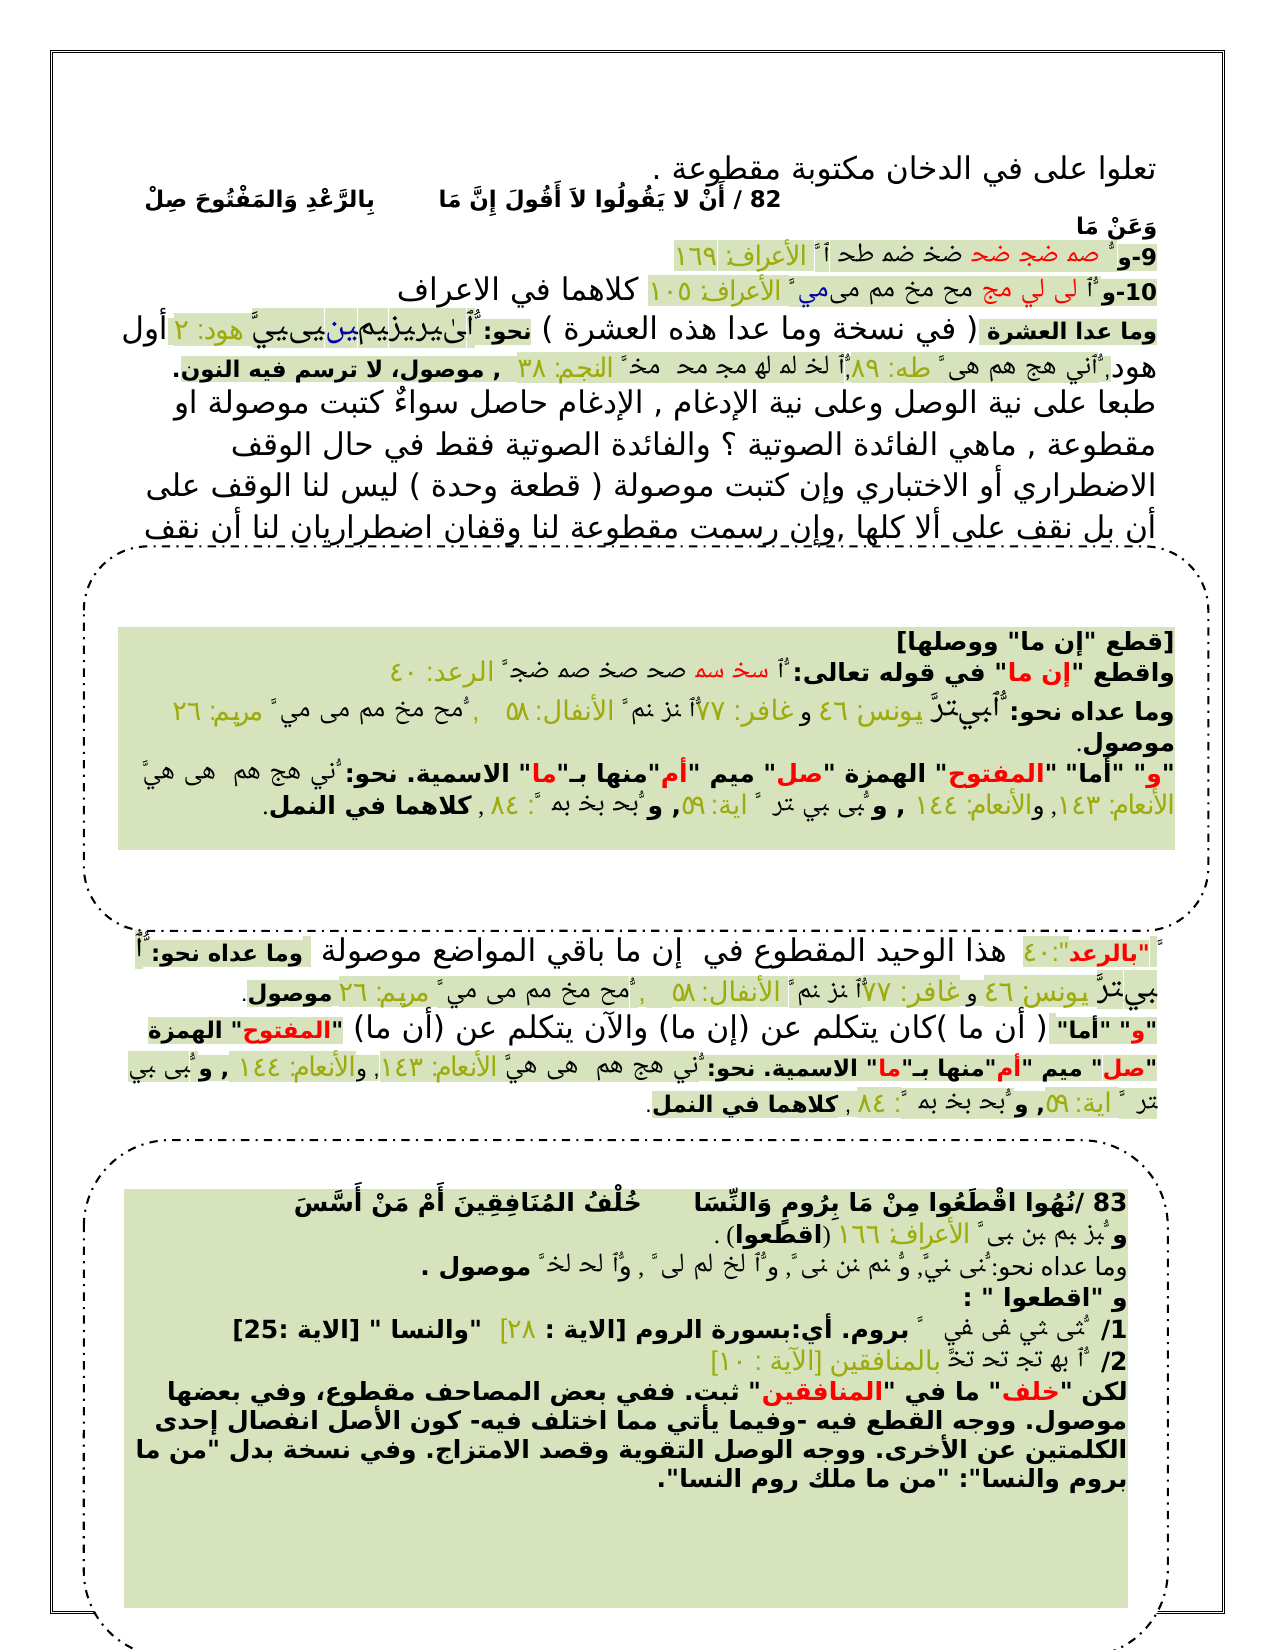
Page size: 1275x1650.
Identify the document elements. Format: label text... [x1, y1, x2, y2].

text واقطع "إن ما" النون خفيفة والهمزة مكسورة في قوله تعالى: ﱡﭐ ﲯ ﲰ ﲱ ﲲ ﲳ ﲴ ﱠ "بالرعد":٤٠ هذا الوحيد المقطوع في إن ما باقي المواضع موصولة وما عداه نحو: ﱡﭐ ﱯ ﱰﱠ يونس: ٤٦ و غافر: ٧٧ﱡﭐ ﲋ ﲌ ﱠ الأنفال: ٥٨ , ﱡﱆ ﱇ ﱈ ﱉ ﱊ ﱠ مريم: ٢٦ موصول. [118, 925, 1157, 1009]
text "و" "أما" ( أن ما )كان يتكلم عن (إن ما) والآن يتكلم عن (أن ما) "المفتوح" الهمزة "صل" ميم "أم"منها بـ"ما" الاسمية. نحو: ﱡﱐ ﱑ ﱒ ﱓ ﱔﱠ الأنعام: ١٤٣, والأنعام: ١٤٤ , و ﱡﱮ ﱯ ﱰ ﱠ اية: ٥٩, و ﱡﲝ ﲞ ﲟ ﱠ: ٨٤ , كلاهما في النمل. [118, 1009, 1157, 1119]
text طبعا على نية الوصل وعلى نية الإدغام , الإدغام حاصل سواءٌ كتبت موصولة او مقطوعة , ماهي الفائدة الصوتية ؟ والفائدة الصوتية فقط في حال الوقف الاضطراري أو الاختباري وإن كتبت موصولة ( قطعة وحدة ) ليس لنا الوقف على أن بل نقف على ألا كلها ,وإن رسمت مقطوعة لنا وقفان اضطراريان لنا أن نقف على ( أن ) ولنا أن نقف على (لا) . [118, 384, 1157, 552]
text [118, 150, 1157, 308]
text وما عدا العشرة ( في نسخة وما عدا هذه العشرة ) نحو: ﱡﭐ ﲐ ﲑ ﲒ ﲓﲔ ﲕ ﲖﱠ هود: ٢ أول هود, ﱡﭐﱐ ﱑ ﱒ ﱓ ﱠ طه: ٨٩,ﱡﭐ ﳋ ﳌ ﳍ ﳎ ﳏ ﳐ ﱠ النجم: ٣٨ , موصول، لا ترسم فيه النون. [118, 308, 1157, 384]
